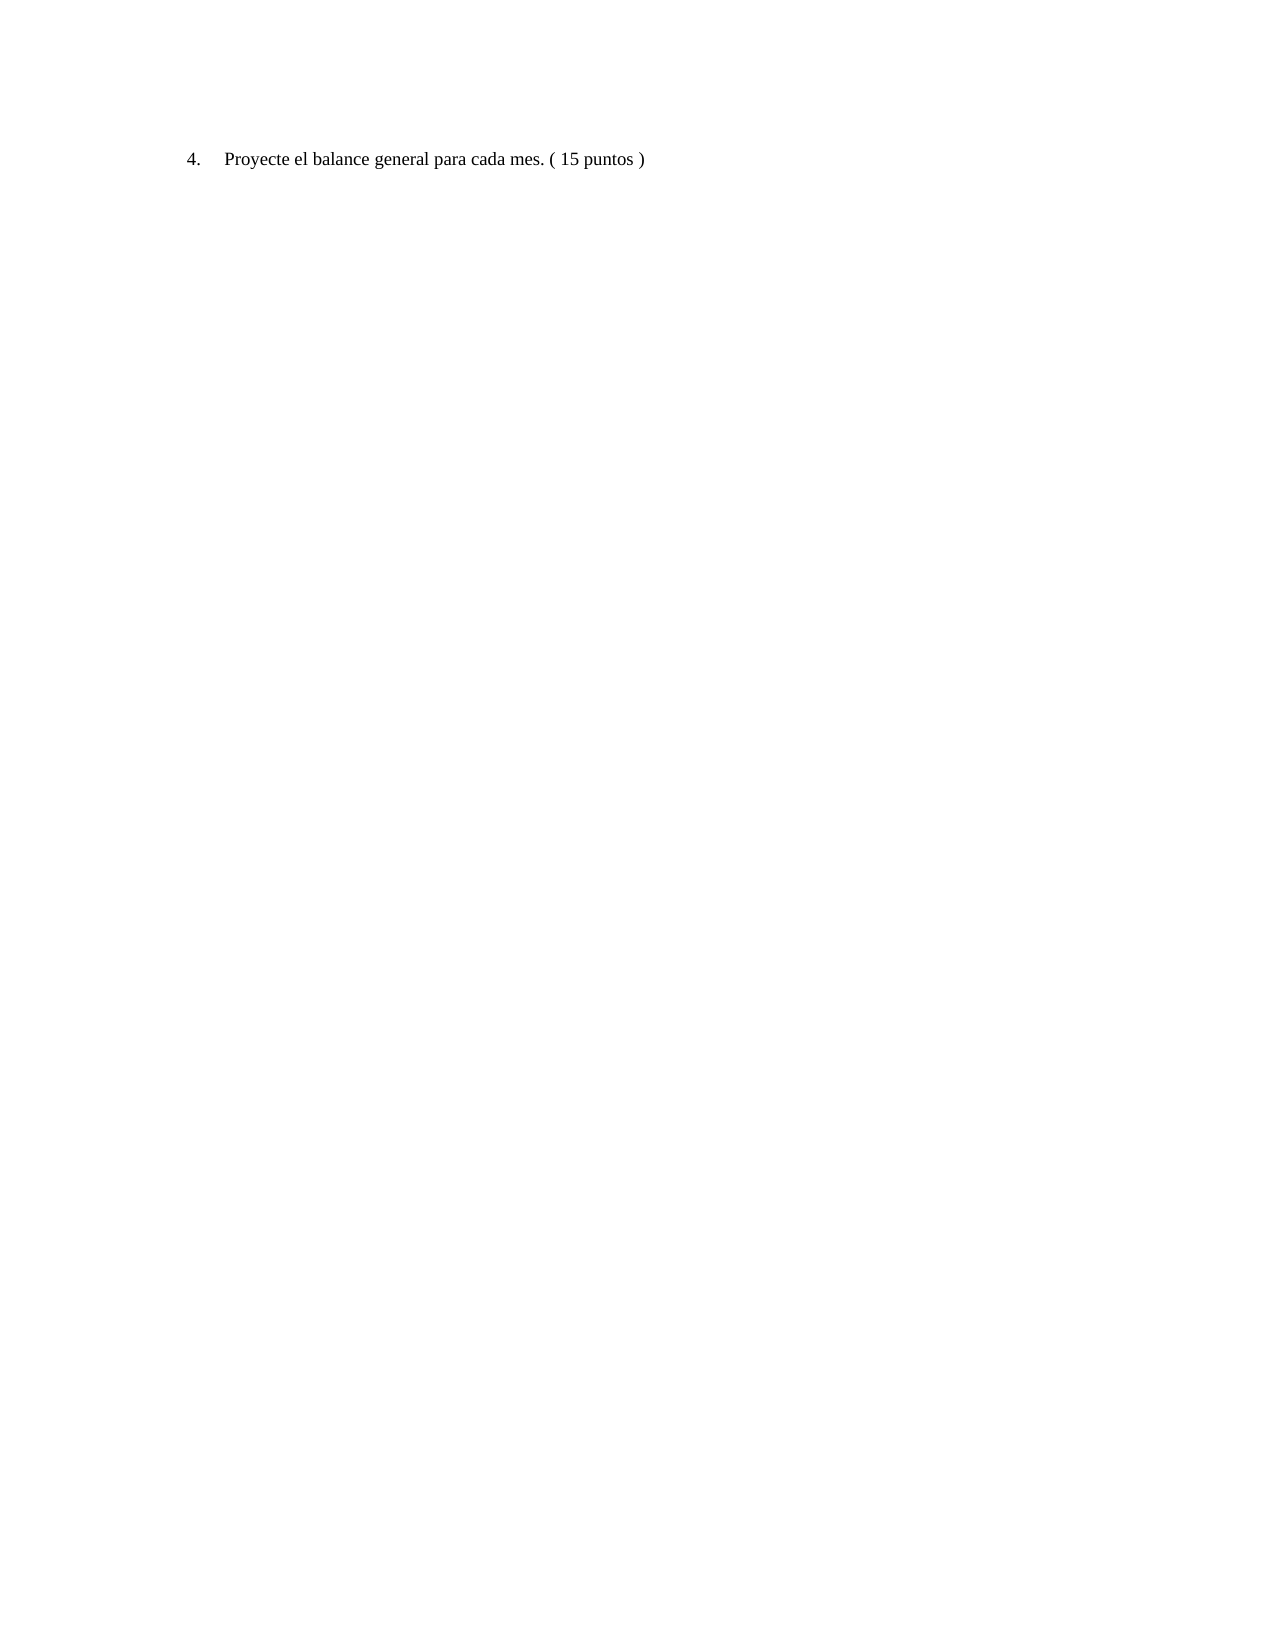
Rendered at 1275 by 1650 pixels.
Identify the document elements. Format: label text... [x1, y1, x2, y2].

list Proyecte el balance general para cada mes. ( 15 puntos ) [187, 148, 1098, 169]
